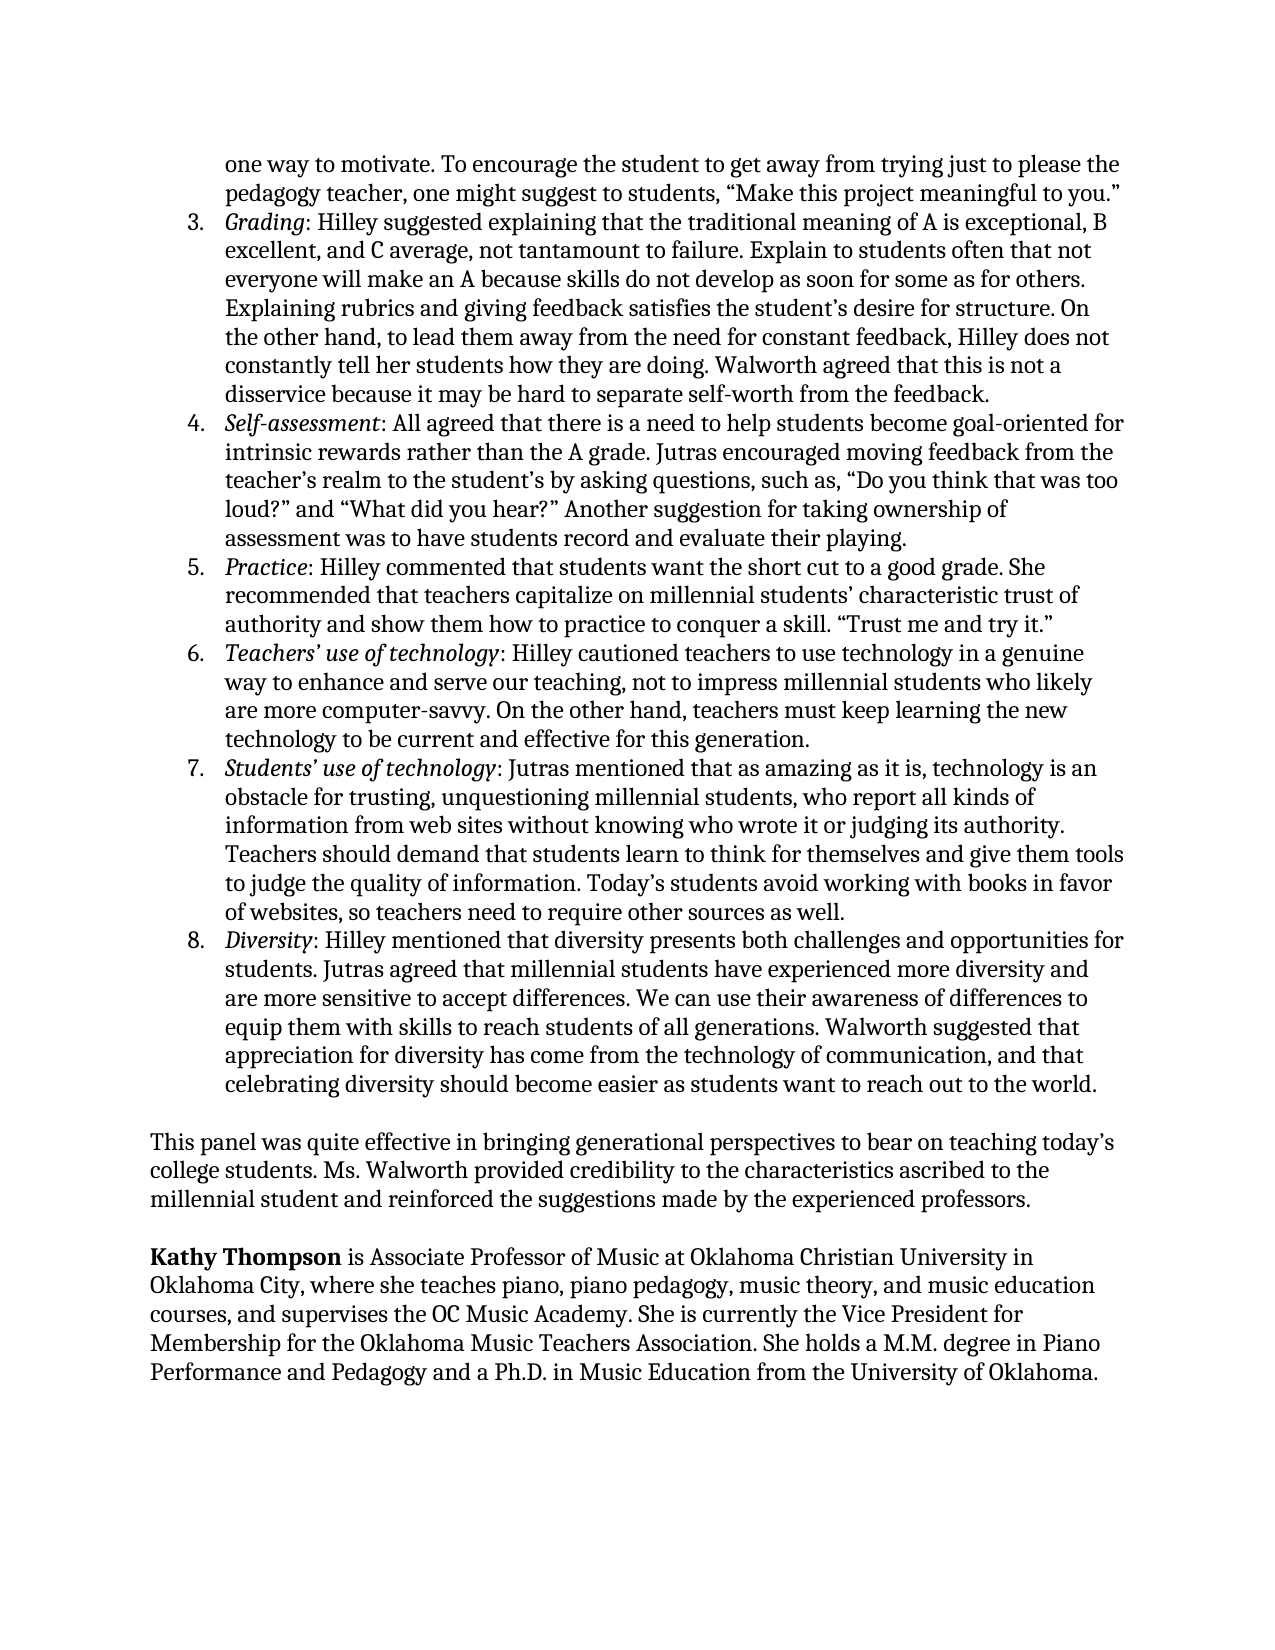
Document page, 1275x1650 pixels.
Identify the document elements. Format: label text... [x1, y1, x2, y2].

text 7. Students’ use of technology: Jutras mentioned that as amazing as it is, technology is an obstacle for trusting, unquestioning millennial students, who report all kinds of information from web sites without knowing who wrote it or judging its authority. Teachers should demand that students learn to think for themselves and give them tools to judge the quality of information. Today’s students avoid working with books in favor of websites, so teachers need to require other sources as well. [187, 754, 1125, 926]
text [187, 150, 1125, 207]
text Kathy Thompson is Associate Professor of Music at Oklahoma Christian University in Oklahoma City, where she teaches piano, piano pedagogy, music theory, and music education courses, and supervises the OC Music Academy. She is currently the Vice President for Membership for the Oklahoma Music Teachers Association. She holds a M.M. degree in Piano Performance and Pedagogy and a Ph.D. in Music Education from the University of Oklahoma. [150, 1242, 1125, 1386]
text 5. Practice: Hilley commented that students want the short cut to a good grade. She recommended that teachers capitalize on millennial students’ characteristic trust of authority and show them how to practice to conquer a skill. “Trust me and try it.” [187, 552, 1125, 639]
text This panel was quite effective in bringing generational perspectives to bear on teaching today’s college students. Ms. Walworth provided credibility to the characteristics ascribed to the millennial student and reinforced the suggestions made by the experienced professors. [150, 1127, 1125, 1214]
text 4. Self-assessment: All agreed that there is a need to help students become goal-oriented for intrinsic rewards rather than the A grade. Jutras encouraged moving feedback from the teacher’s realm to the student’s by asking questions, such as, “Do you think that was too loud?” and “What did you hear?” Another suggestion for taking ownership of assessment was to have students record and evaluate their playing. [187, 409, 1125, 552]
text 6. Teachers’ use of technology: Hilley cautioned teachers to use technology in a genuine way to enhance and serve our teaching, not to impress millennial students who likely are more computer-savvy. On the other hand, teachers must keep learning the new technology to be current and effective for this generation. [187, 639, 1125, 754]
text 3. Grading: Hilley suggested explaining that the traditional meaning of A is exceptional, B excellent, and C average, not tantamount to failure. Explain to students often that not everyone will make an A because skills do not develop as soon for some as for others. Explaining rubrics and giving feedback satisfies the student’s desire for structure. On the other hand, to lead them away from the need for constant feedback, Hilley does not constantly tell her students how they are doing. Walworth agreed that this is not a disservice because it may be hard to separate self-worth from the feedback. [187, 207, 1125, 409]
text 8. Diversity: Hilley mentioned that diversity presents both challenges and opportunities for students. Jutras agreed that millennial students have experienced more diversity and are more sensitive to accept differences. We can use their awareness of differences to equip them with skills to reach students of all generations. Walworth suggested that appreciation for diversity has come from the technology of communication, and that celebrating diversity should become easier as students want to reach out to the world. [187, 926, 1125, 1099]
